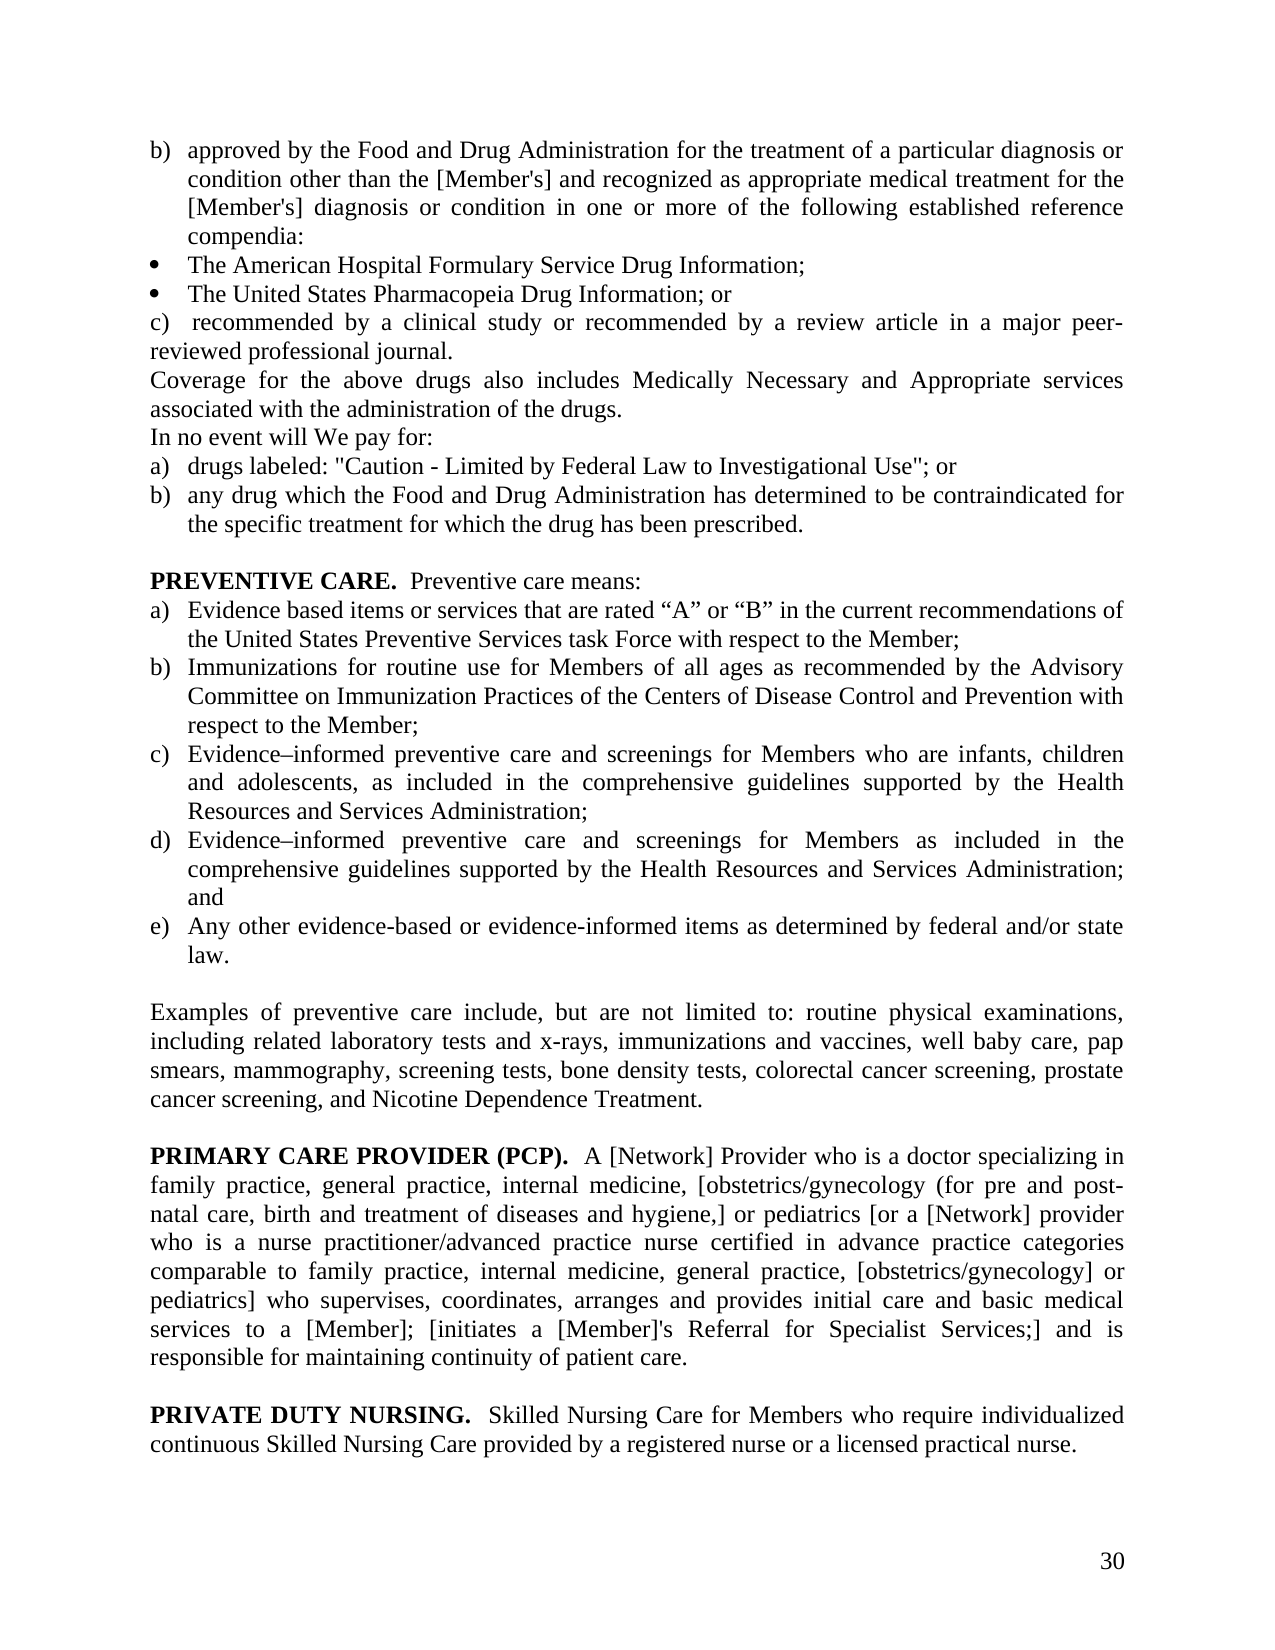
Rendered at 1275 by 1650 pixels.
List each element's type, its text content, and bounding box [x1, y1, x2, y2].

list Immunizations for routine use for Members of all ages as recommended by the Advisory Committee on Immunization Practices of the Centers of Disease Control and Prevention with respect to the Member; [150, 652, 1125, 739]
list Any other evidence-based or evidence-informed items as determined by federal and/or state law. [150, 911, 1125, 969]
list Evidence–informed preventive care and screenings for Members as included in the comprehensive guidelines supported by the Health Resources and Services Administration; and [150, 825, 1125, 911]
list Evidence based items or services that are rated “A” or “B” in the current recommendations of the United States Preventive Services task Force with respect to the Member; [150, 595, 1125, 652]
list Evidence–informed preventive care and screenings for Members who are infants, children and adolescents, as included in the comprehensive guidelines supported by the Health Resources and Services Administration; [150, 739, 1125, 825]
list The American Hospital Formulary Service Drug Information; [150, 250, 1125, 279]
list approved by the Food and Drug Administration for the treatment of a particular diagnosis or condition other than the [Member's] and recognized as appropriate medical treatment for the [Member's] diagnosis or condition in one or more of the following established reference compendia: [150, 135, 1125, 250]
list drugs labeled: "Caution - Limited by Federal Law to Investigational Use"; or [150, 451, 1125, 480]
text Examples of preventive care include, but are not limited to: routine physical examinations, including related laboratory tests and x-rays, immunizations and vaccines, well baby care, pap smears, mammography, screening tests, bone density tests, colorectal cancer screening, prostate cancer screening, and Nicotine Dependence Treatment. [150, 997, 1125, 1112]
text c) recommended by a clinical study or recommended by a review article in a major peer-reviewed professional journal. [150, 307, 1125, 365]
text PREVENTIVE CARE. Preventive care means: [150, 566, 1125, 595]
text PRIVATE DUTY NURSING. Skilled Nursing Care for Members who require individualized continuous Skilled Nursing Care provided by a registered nurse or a licensed practical nurse. [150, 1400, 1125, 1457]
text Coverage for the above drugs also includes Medically Necessary and Appropriate services associated with the administration of the drugs. [150, 365, 1125, 422]
text PRIMARY CARE PROVIDER (PCP). A [Network] Provider who is a doctor specializing in family practice, general practice, internal medicine, [obstetrics/gynecology (for pre and post-natal care, birth and treatment of diseases and hygiene,] or pediatrics [or a [Network] provider who is a nurse practitioner/advanced practice nurse certified in advance practice categories comparable to family practice, internal medicine, general practice, [obstetrics/gynecology] or pediatrics] who supervises, coordinates, arranges and provides initial care and basic medical services to a [Member]; [initiates a [Member]'s Referral for Specialist Services;] and is responsible for maintaining continuity of patient care. [150, 1141, 1125, 1371]
list any drug which the Food and Drug Administration has determined to be contraindicated for the specific treatment for which the drug has been prescribed. [150, 480, 1125, 537]
list The United States Pharmacopeia Drug Information; or [150, 279, 1125, 307]
text In no event will We pay for: [150, 422, 1125, 451]
